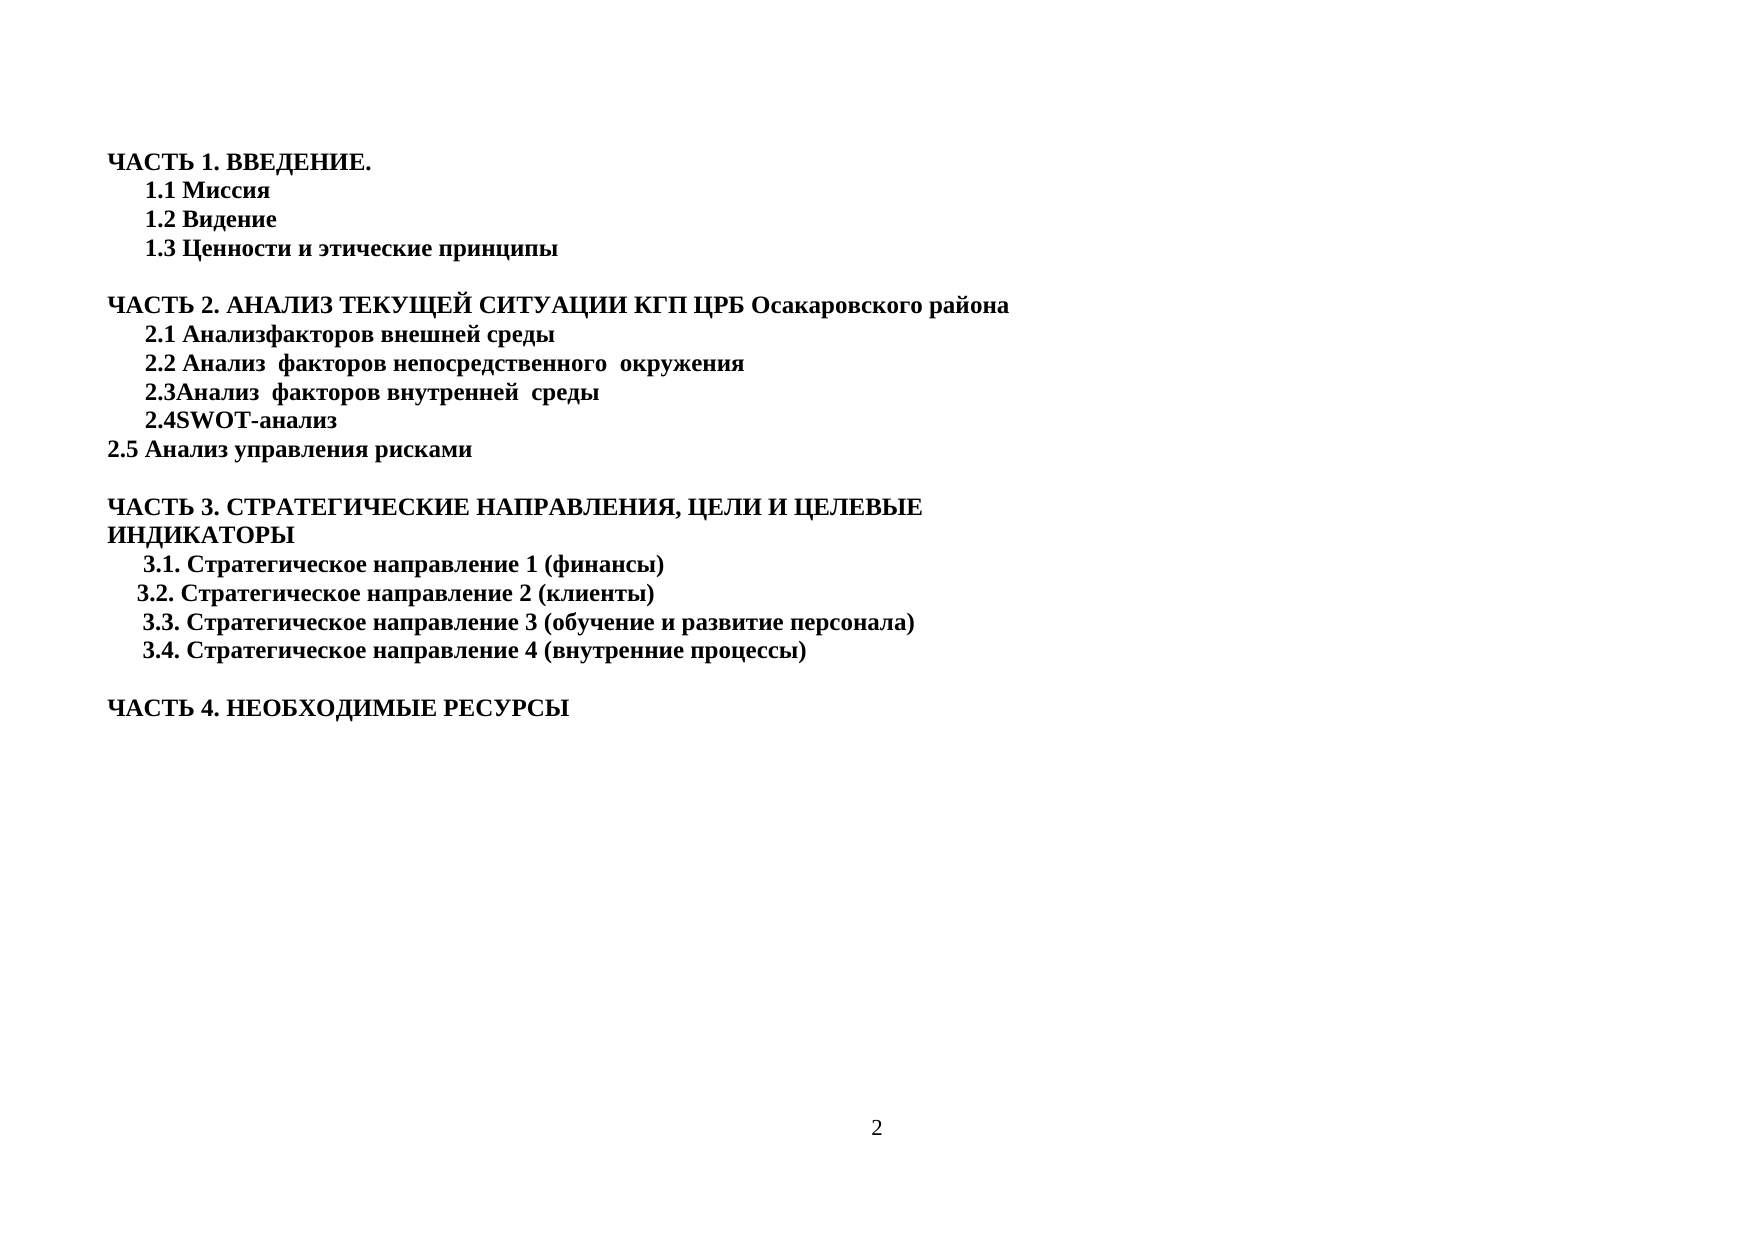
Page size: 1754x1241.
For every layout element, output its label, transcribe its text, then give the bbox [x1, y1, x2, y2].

table_header ЧАСТЬ 1. ВВЕДЕНИЕ. 1.1 Миссия 1.2 Видение 1.3 Ценности и этические принципы ЧАСТЬ 2. Анализ текущей ситуации КГП ЦРБ Осакаровского района 2.1 Анализфакторов внешней среды 2.2 Анализ факторов непосредственного окружения 2.3Анализ факторов внутренней среды 2.4SWOT-анализ 2.5 Анализ управления рисками ЧАСТЬ 3. Стратегические направления, цели и целевые индикаторы 3.1. Стратегическое направление 1 (финансы) 3.2. Стратегическое направление 2 (клиенты) 3.3. Стратегическое направление 3 (обучение и развитие персонала) 3.4. Стратегическое направление 4 (внутренние процессы) ЧАСТЬ 4. Необходимые ресурсы [96, 118, 1096, 992]
